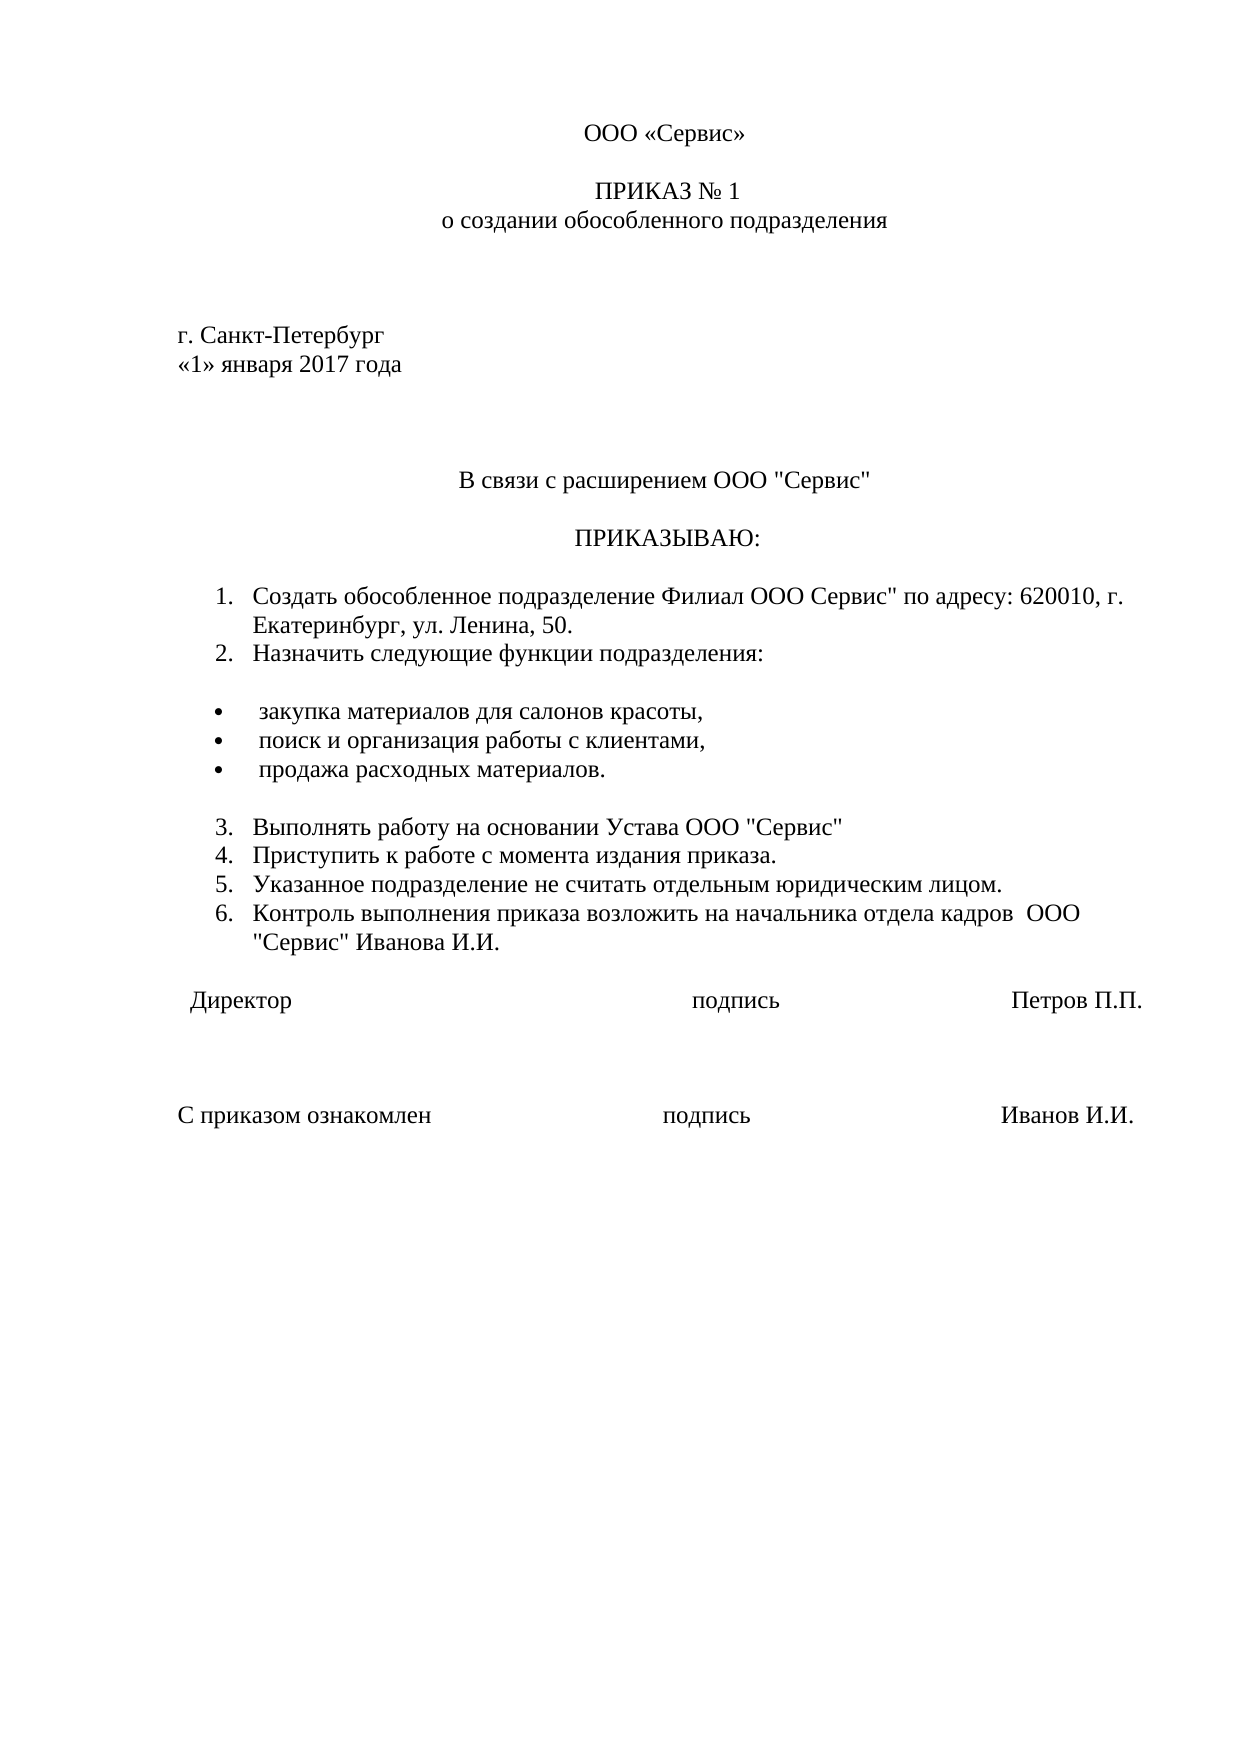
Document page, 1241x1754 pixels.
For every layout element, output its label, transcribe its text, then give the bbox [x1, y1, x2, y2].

text г. Санкт-Петербург «1» января 2017 года [177, 321, 1152, 378]
text ПРИКАЗЫВАЮ: [177, 523, 1152, 552]
list Приступить к работе с момента издания приказа. [215, 841, 1152, 869]
list Создать обособленное подразделение Филиал ООО Сервис" по адресу: 620010, г. Екатеринбург, ул. Ленина, 50. [215, 581, 1152, 638]
list Контроль выполнения приказа возложить на начальника отдела кадров ООО "Сервис" Иванова И.И. [215, 898, 1152, 956]
text В связи с расширением ООО "Сервис" [177, 465, 1152, 494]
list Выполнять работу на основании Устава ООО "Сервис" [215, 812, 1152, 841]
text ООО «Сервис» [177, 118, 1152, 147]
text Директор подпись Петров П.П. [177, 985, 1152, 1013]
list Указанное подразделение не считать отдельным юридическим лицом. [215, 869, 1152, 898]
text ПРИКАЗ № 1 о создании обособленного подразделения [177, 176, 1152, 233]
list закупка материалов для салонов красоты, [215, 696, 1152, 725]
list Назначить следующие функции подразделения: [215, 638, 1152, 667]
list поиск и организация работы с клиентами, [215, 725, 1152, 754]
text С приказом ознакомлен подпись Иванов И.И. [177, 1101, 1152, 1129]
list продажа расходных материалов. [215, 754, 1152, 783]
